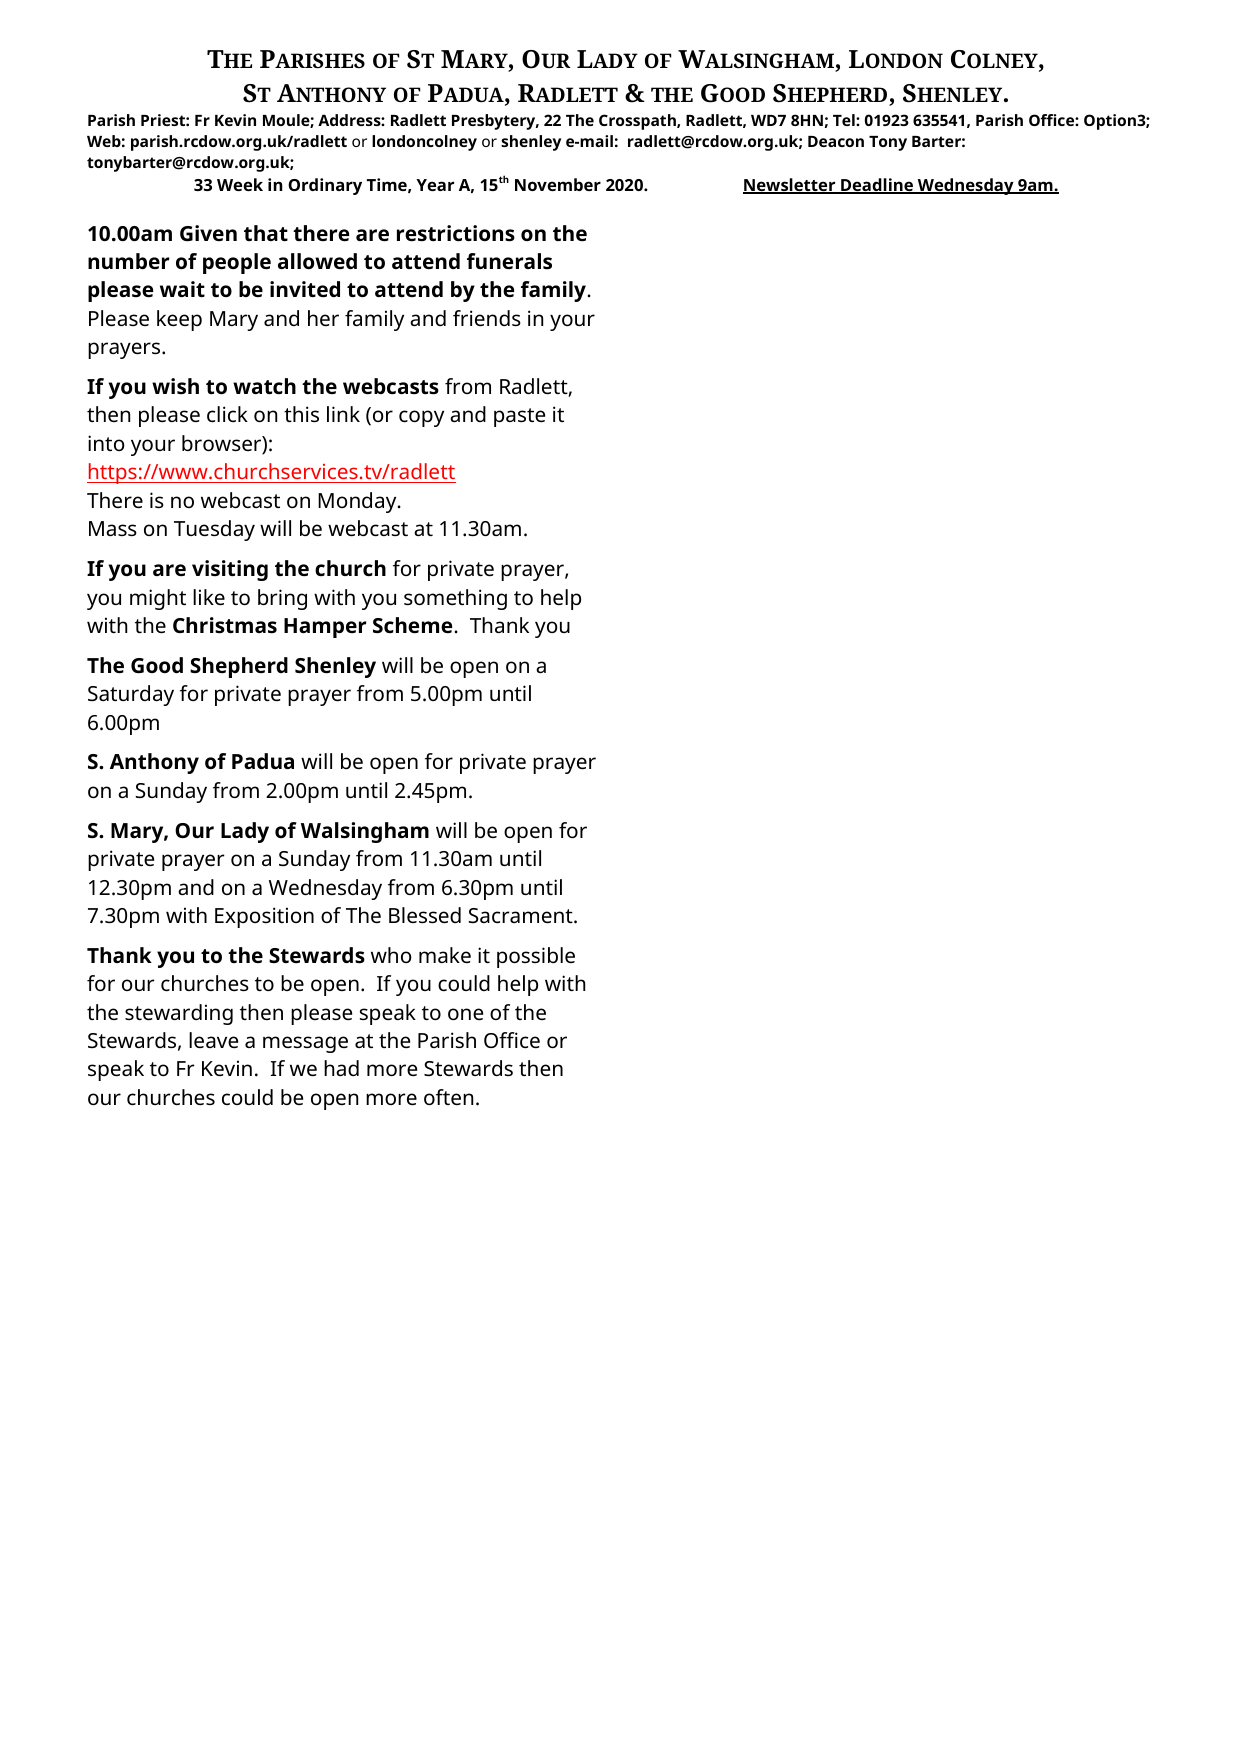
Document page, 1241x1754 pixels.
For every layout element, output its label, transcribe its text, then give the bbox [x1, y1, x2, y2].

text S. Mary, Our Lady of Walsingham will be open for private prayer on a Sunday from 11.30am until 12.30pm and on a Wednesday from 6.30pm until 7.30pm with Exposition of The Blessed Sacrament. [87, 816, 601, 929]
text Thank you to the Stewards who make it possible for our churches to be open. If you could help with the stewarding then please speak to one of the Stewards, leave a message at the Parish Office or speak to Fr Kevin. If we had more Stewards then our churches could be open more often. [87, 941, 601, 1111]
text S. Anthony of Padua will be open for private prayer on a Sunday from 2.00pm until 2.45pm. [87, 747, 601, 804]
text If you are visiting the church for private prayer, you might like to bring with you something to help with the Christmas Hamper Scheme. Thank you [87, 554, 601, 639]
text If you wish to watch the webcasts from Radlett, then please click on this link (or copy and paste it into your browser): https://www.churchservices.tv/radlett [87, 372, 601, 486]
text The Good Shepherd Shenley will be open on a Saturday for private prayer from 5.00pm until 6.00pm [87, 651, 601, 736]
text Mass on Tuesday will be webcast at 11.30am. [87, 514, 601, 543]
text There is no webcast on Monday. [87, 486, 601, 514]
